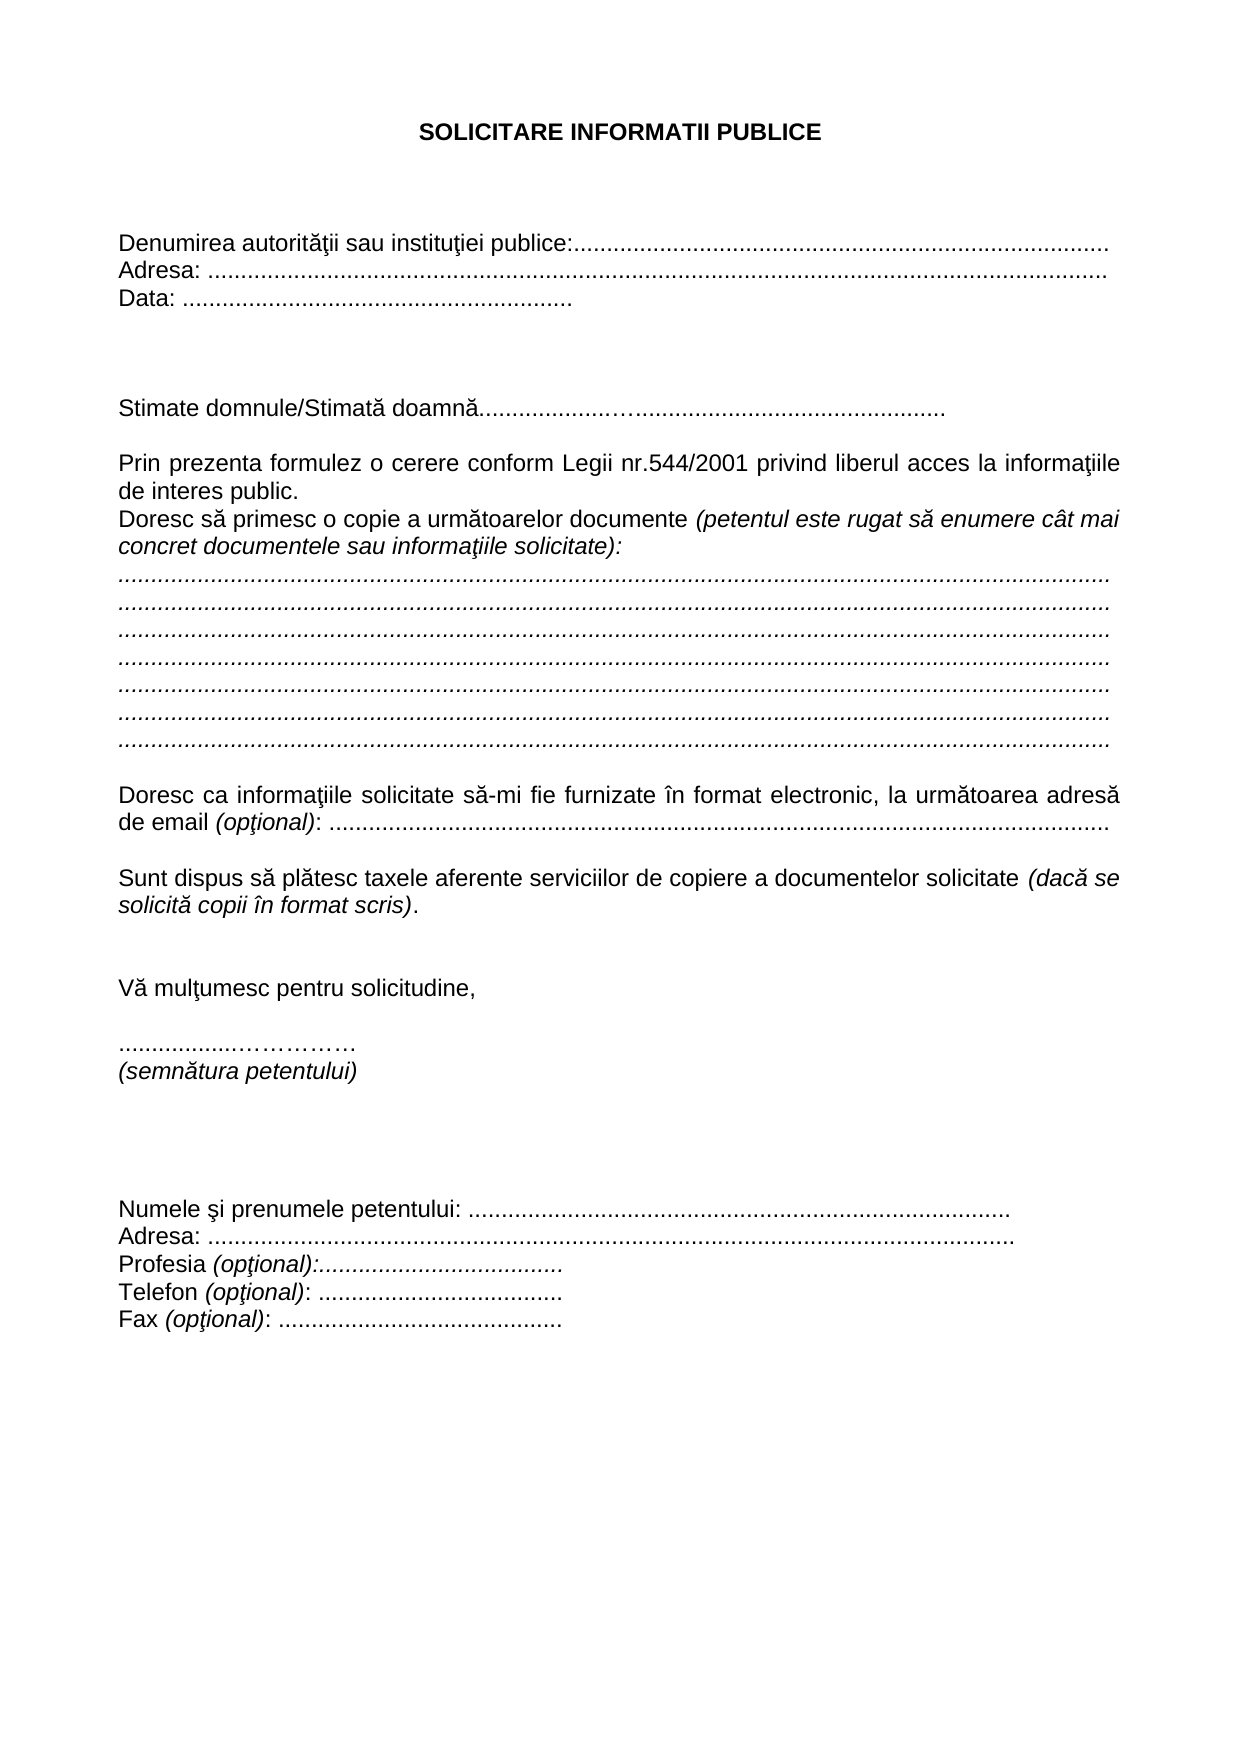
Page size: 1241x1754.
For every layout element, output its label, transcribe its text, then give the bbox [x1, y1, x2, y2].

text Telefon (opţional): ..................................... [118, 1277, 1122, 1305]
text Adresa: .......................................................................................................................... [118, 1222, 1122, 1250]
text (semnătura petentului) [118, 1057, 1122, 1084]
text Prin prezenta formulez o cerere conform Legii nr.544/2001 privind liberul acces la informaţiile de interes public. [118, 449, 1122, 504]
text Denumirea autorităţii sau instituţiei publice:................................................................................. [118, 228, 1122, 256]
text ...................................................................................................................................................... [118, 725, 1122, 753]
subtitle SOLICITARE INFORMATII PUBLICE [118, 118, 1122, 146]
text Adresa: ........................................................................................................................................ [118, 256, 1122, 284]
text ..................…………… [118, 1029, 1122, 1057]
text ...................................................................................................................................................... [118, 615, 1122, 643]
text ...................................................................................................................................................... [118, 587, 1122, 615]
text Numele şi prenumele petentului: .................................................................................. [118, 1195, 1122, 1222]
text Fax (opţional): ........................................... [118, 1305, 1122, 1333]
text Data: ........................................................... [118, 284, 1122, 311]
text ...................................................................................................................................................... [118, 643, 1122, 670]
text Doresc ca informaţiile solicitate să-mi fie furnizate în format electronic, la următoarea adresă de email (opţional): ...................................................................................................................... [118, 781, 1122, 836]
text ...................................................................................................................................................... [118, 670, 1122, 698]
text ...................................................................................................................................................... [118, 698, 1122, 725]
text ...................................................................................................................................................... [118, 560, 1122, 587]
text Vă mulţumesc pentru solicitudine, [118, 974, 1122, 1001]
text Stimate domnule/Stimată doamnă....................…............................................... [118, 394, 1122, 422]
text Profesia (opţional):..................................... [118, 1250, 1122, 1277]
text Sunt dispus să plătesc taxele aferente serviciilor de copiere a documentelor solicitate (dacă se solicită copii în format scris). [118, 863, 1122, 919]
text Doresc să primesc o copie a următoarelor documente (petentul este rugat să enumere cât mai concret documentele sau informaţiile solicitate): [118, 504, 1122, 560]
